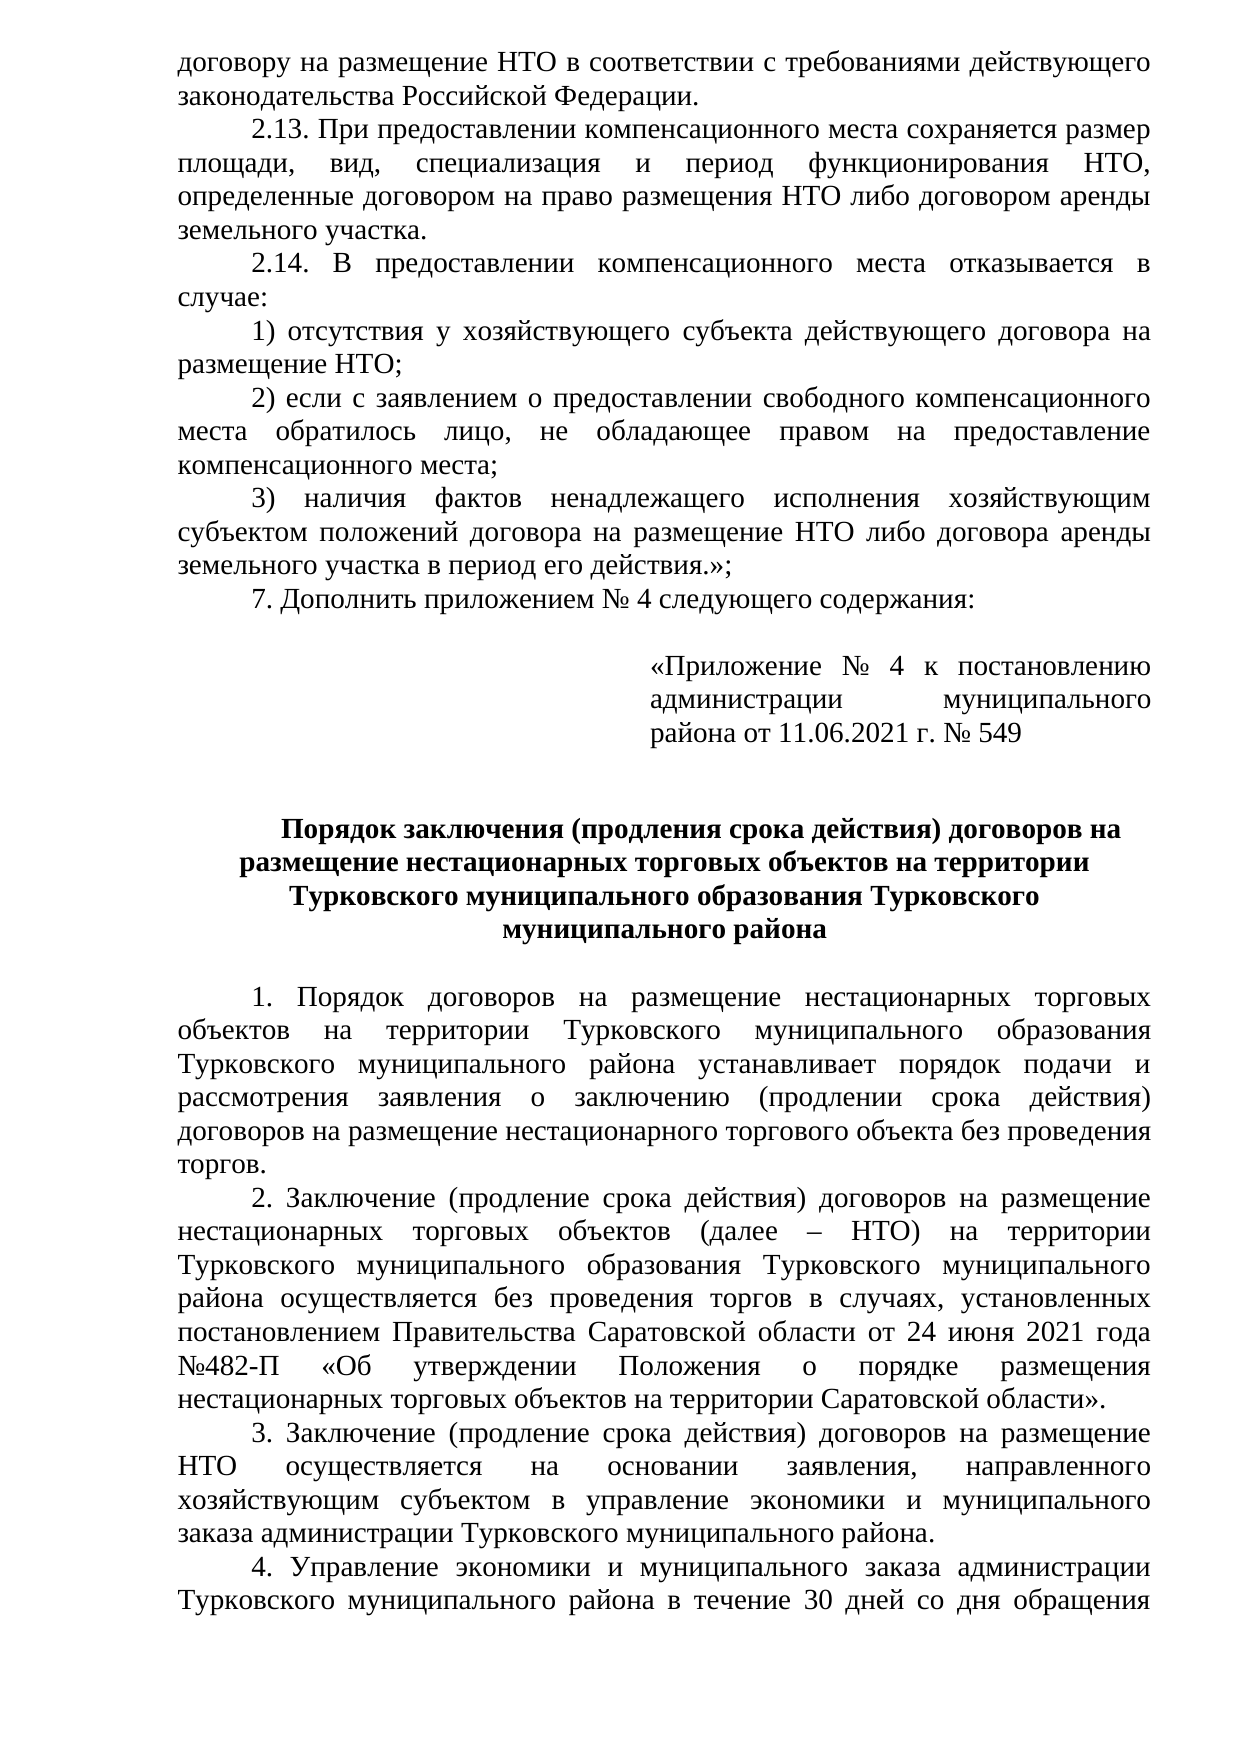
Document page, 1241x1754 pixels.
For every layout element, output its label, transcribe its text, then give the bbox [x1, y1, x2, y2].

text 7. Дополнить приложением № 4 следующего содержания: [177, 581, 1152, 614]
text 2.13. При предоставлении компенсационного места сохраняется размер площади, вид, специализация и период функционирования НТО, определенные договором на право размещения НТО либо договором аренды земельного участка. [177, 111, 1152, 246]
text 2. Заключение (продление срока действия) договоров на размещение нестационарных торговых объектов (далее – НТО) на территории Турковского муниципального образования Турковского муниципального района осуществляется без проведения торгов в случаях, установленных постановлением Правительства Саратовской области от 24 июня 2021 года №482-П «Об утверждении Положения о порядке размещения нестационарных торговых объектов на территории Саратовской области». [177, 1180, 1152, 1415]
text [177, 44, 1152, 111]
text 2) если с заявлением о предоставлении свободного компенсационного места обратилось лицо, не обладающее правом на предоставление компенсационного места; [177, 380, 1152, 480]
text 3. Заключение (продление срока действия) договоров на размещение НТО осуществляется на основании заявления, направленного хозяйствующим субъектом в управление экономики и муниципального заказа администрации Турковского муниципального района. [177, 1415, 1152, 1549]
text 1) отсутствия у хозяйствующего субъекта действующего договора на размещение НТО; [177, 313, 1152, 380]
text «Приложение № 4 к постановлению администрации муниципального района от 11.06.2021 г. № 549 [650, 648, 1152, 749]
text 2.14. В предоставлении компенсационного места отказывается в случае: [177, 246, 1152, 313]
text 1. Порядок договоров на размещение нестационарных торговых объектов на территории Турковского муниципального образования Турковского муниципального района устанавливает порядок подачи и рассмотрения заявления о заключению (продлении срока действия) договоров на размещение нестационарного торгового объекта без проведения торгов. [177, 979, 1152, 1180]
text 3) наличия фактов ненадлежащего исполнения хозяйствующим субъектом положений договора на размещение НТО либо договора аренды земельного участка в период его действия.»; [177, 480, 1152, 581]
text Порядок заключения (продления срока действия) договоров на размещение нестационарных торговых объектов на территории Турковского муниципального образования Турковского муниципального района [177, 811, 1152, 945]
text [177, 1549, 1152, 1616]
